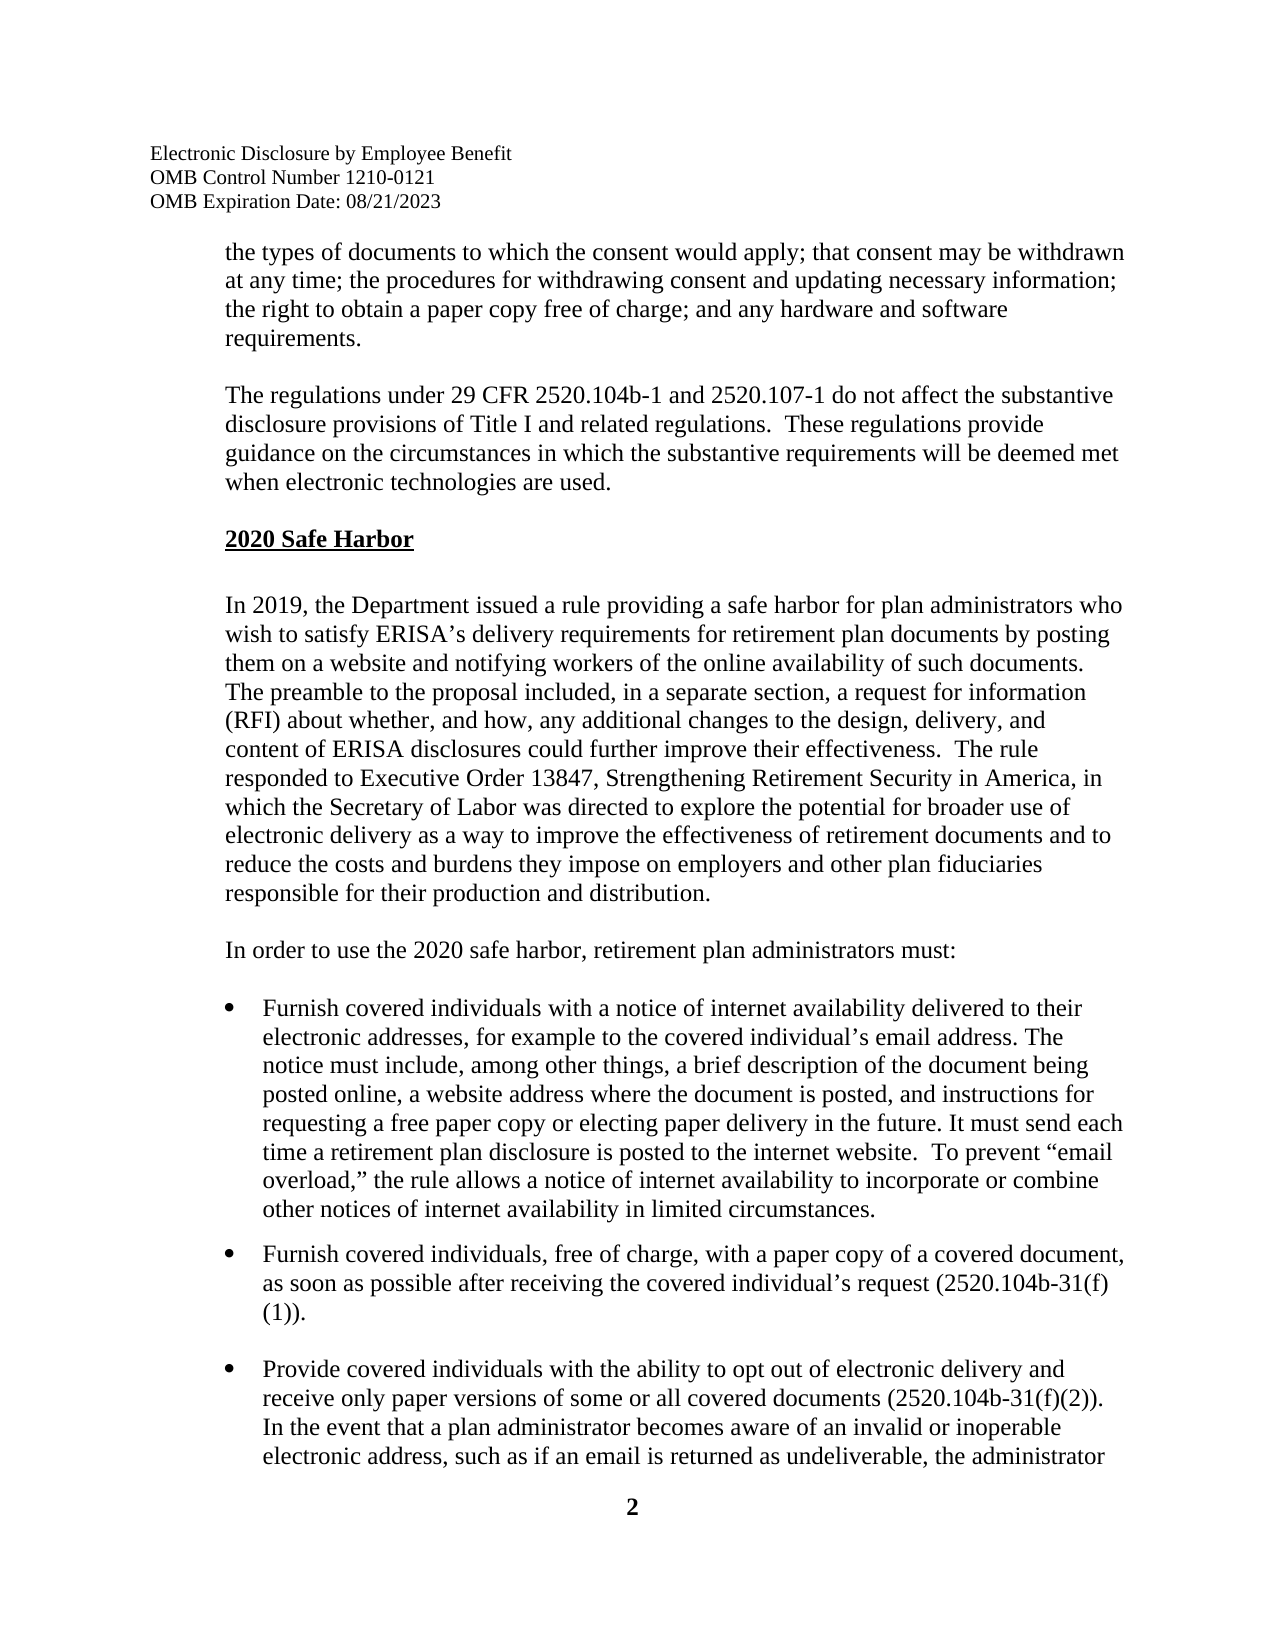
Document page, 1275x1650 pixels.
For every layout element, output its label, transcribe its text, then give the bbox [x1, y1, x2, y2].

list The regulations under 29 CFR 2520.104b-1 and 2520.107-1 do not affect the substantive disclosure provisions of Title I and related regulations. These regulations provide guidance on the circumstances in which the substantive requirements will be deemed met when electronic technologies are used. [225, 381, 1125, 496]
list Furnish covered individuals, free of charge, with a paper copy of a covered document, as soon as possible after receiving the covered individual’s request (2520.104b-31(f)(1)). [225, 1239, 1125, 1326]
text 2020 Safe Harbor [150, 524, 1125, 553]
text In order to use the 2020 safe harbor, retirement plan administrators must: [225, 935, 1125, 964]
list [225, 1354, 1125, 1469]
text In 2019, the Department issued a rule providing a safe harbor for plan administrators who wish to satisfy ERISA’s delivery requirements for retirement plan documents by posting them on a website and notifying workers of the online availability of such documents. The preamble to the proposal included, in a separate section, a request for information (RFI) about whether, and how, any additional changes to the design, delivery, and content of ERISA disclosures could further improve their effectiveness. The rule responded to Executive Order 13847, Strengthening Retirement Security in America, in which the Secretary of Labor was directed to explore the potential for broader use of electronic delivery as a way to improve the effectiveness of retirement documents and to reduce the costs and burdens they impose on employers and other plan fiduciaries responsible for their production and distribution. [225, 590, 1125, 907]
list Furnish covered individuals with a notice of internet availability delivered to their electronic addresses, for example to the covered individual’s email address. The notice must include, among other things, a brief description of the document being posted online, a website address where the document is posted, and instructions for requesting a free paper copy or electing paper delivery in the future. It must send each time a retirement plan disclosure is posted to the internet website. To prevent “email overload,” the rule allows a notice of internet availability to incorporate or combine other notices of internet availability in limited circumstances. [225, 993, 1125, 1223]
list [225, 237, 1125, 352]
